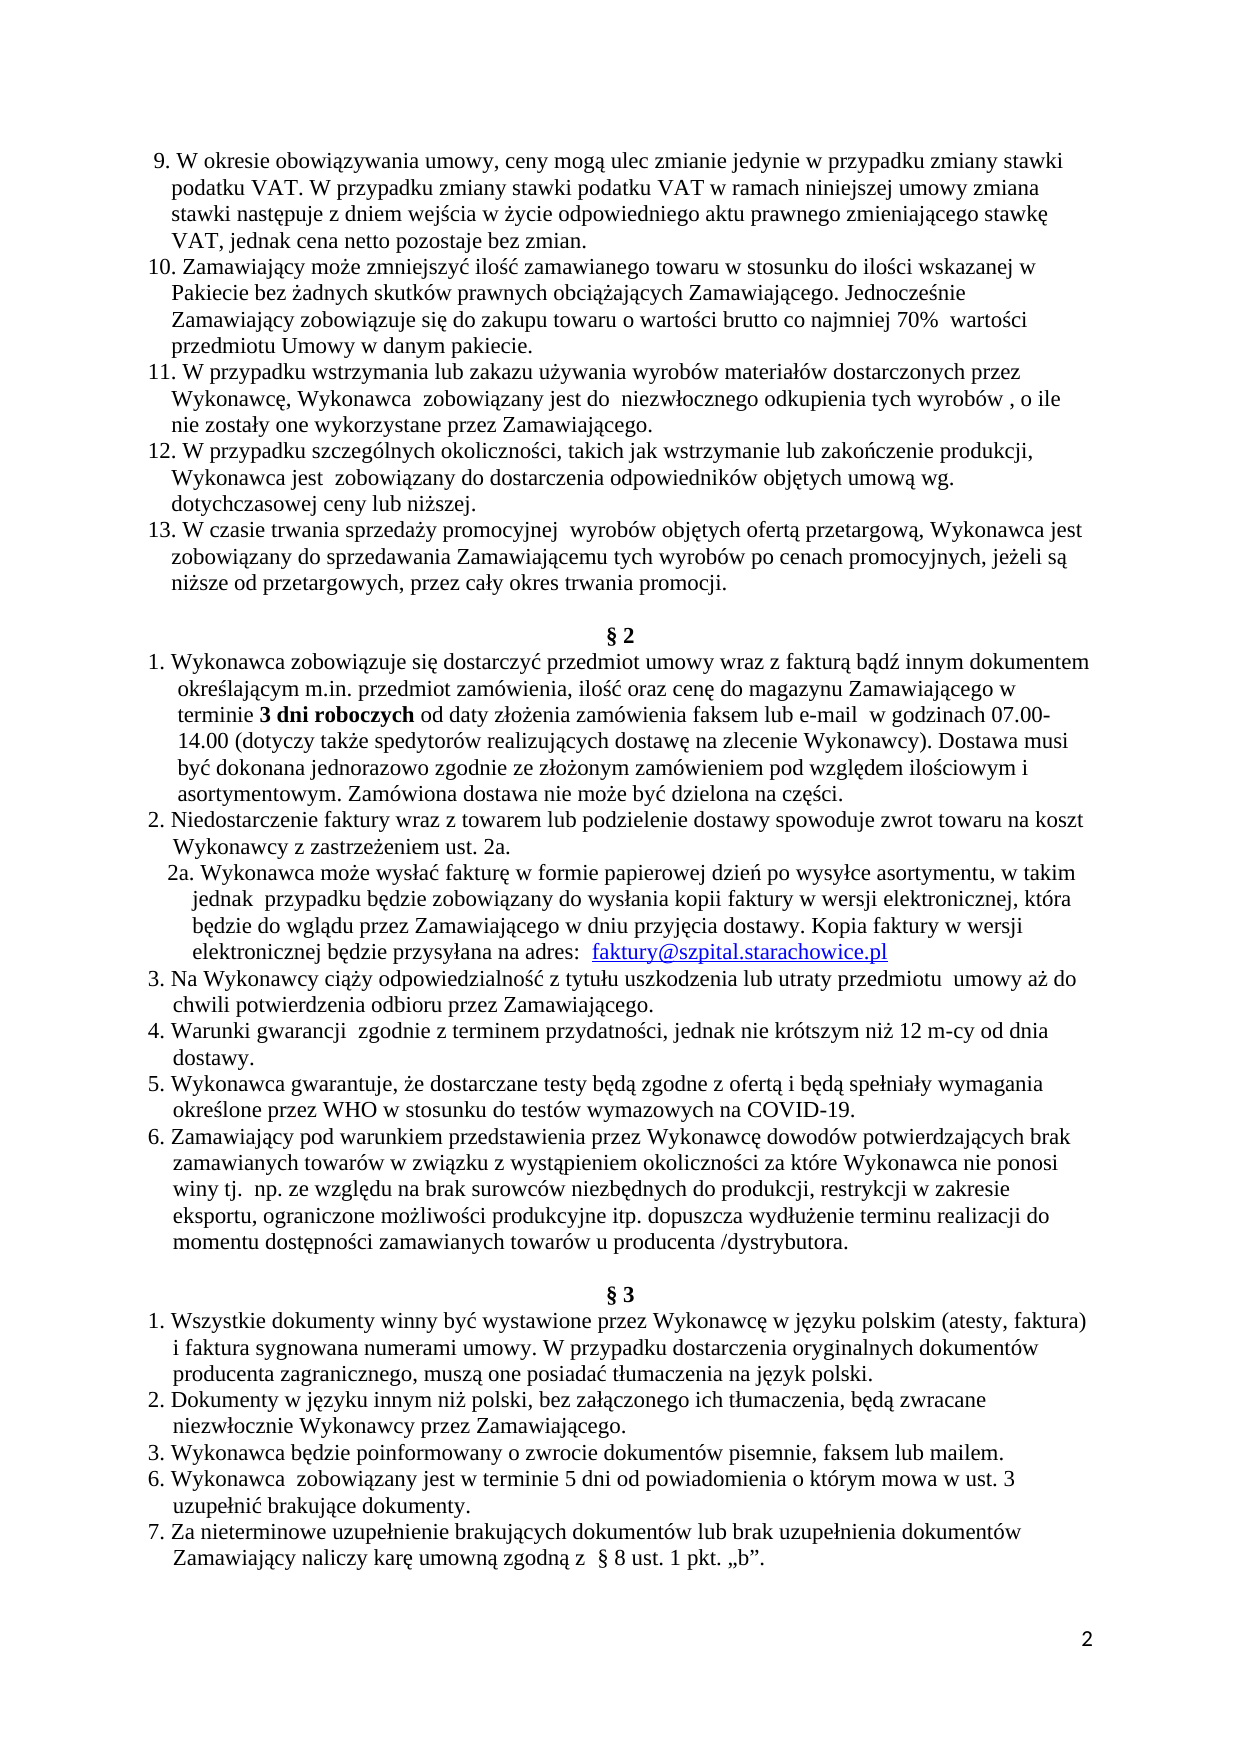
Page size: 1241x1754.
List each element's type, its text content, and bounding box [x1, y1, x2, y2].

text 13. W czasie trwania sprzedaży promocyjnej wyrobów objętych ofertą przetargową, Wykonawca jest zobowiązany do sprzedawania Zamawiającemu tych wyrobów po cenach promocyjnych, jeżeli są niższe od przetargowych, przez cały okres trwania promocji. [148, 517, 1093, 596]
text 3. Wykonawca będzie poinformowany o zwrocie dokumentów pisemnie, faksem lub mailem. [148, 1439, 1093, 1465]
text 11. W przypadku wstrzymania lub zakazu używania wyrobów materiałów dostarczonych przez Wykonawcę, Wykonawca zobowiązany jest do niezwłocznego odkupienia tych wyrobów , o ile nie zostały one wykorzystane przez Zamawiającego. [148, 358, 1093, 437]
text § 3 [148, 1281, 1093, 1307]
text 6. Zamawiający pod warunkiem przedstawienia przez Wykonawcę dowodów potwierdzających brak zamawianych towarów w związku z wystąpieniem okoliczności za które Wykonawca nie ponosi winy tj. np. ze względu na brak surowców niezbędnych do produkcji, restrykcji w zakresie eksportu, ograniczone możliwości produkcyjne itp. dopuszcza wydłużenie terminu realizacji do momentu dostępności zamawianych towarów u producenta /dystrybutora. [148, 1123, 1093, 1254]
text 2. Niedostarczenie faktury wraz z towarem lub podzielenie dostawy spowoduje zwrot towaru na koszt Wykonawcy z zastrzeżeniem ust. 2a. [148, 806, 1093, 859]
text 1. Wszystkie dokumenty winny być wystawione przez Wykonawcę w języku polskim (atesty, faktura) i faktura sygnowana numerami umowy. W przypadku dostarczenia oryginalnych dokumentów producenta zagranicznego, muszą one posiadać tłumaczenia na język polski. [148, 1307, 1093, 1386]
text 9. W okresie obowiązywania umowy, ceny mogą ulec zmianie jedynie w przypadku zmiany stawki podatku VAT. W przypadku zmiany stawki podatku VAT w ramach niniejszej umowy zmiana stawki następuje z dniem wejścia w życie odpowiedniego aktu prawnego zmieniającego stawkę VAT, jednak cena netto pozostaje bez zmian. [148, 148, 1093, 253]
text 7. Za nieterminowe uzupełnienie brakujących dokumentów lub brak uzupełnienia dokumentów Zamawiający naliczy karę umowną zgodną z § 8 ust. 1 pkt. „b”. [148, 1518, 1093, 1571]
text § 2 [148, 622, 1093, 648]
text 10. Zamawiający może zmniejszyć ilość zamawianego towaru w stosunku do ilości wskazanej w Pakiecie bez żadnych skutków prawnych obciążających Zamawiającego. Jednocześnie Zamawiający zobowiązuje się do zakupu towaru o wartości brutto co najmniej 70% wartości przedmiotu Umowy w danym pakiecie. [148, 253, 1093, 358]
text 6. Wykonawca zobowiązany jest w terminie 5 dni od powiadomienia o którym mowa w ust. 3 uzupełnić brakujące dokumenty. [148, 1465, 1093, 1518]
text 2a. Wykonawca może wysłać fakturę w formie papierowej dzień po wysyłce asortymentu, w takim jednak przypadku będzie zobowiązany do wysłania kopii faktury w wersji elektronicznej, która będzie do wglądu przez Zamawiającego w dniu przyjęcia dostawy. Kopia faktury w wersji elektronicznej będzie przysyłana na adres: faktury@szpital.starachowice.pl [167, 859, 1093, 964]
text 2. Dokumenty w języku innym niż polski, bez załączonego ich tłumaczenia, będą zwracane niezwłocznie Wykonawcy przez Zamawiającego. [148, 1386, 1093, 1439]
text 5. Wykonawca gwarantuje, że dostarczane testy będą zgodne z ofertą i będą spełniały wymagania określone przez WHO w stosunku do testów wymazowych na COVID-19. [148, 1070, 1093, 1123]
text 4. Warunki gwarancji zgodnie z terminem przydatności, jednak nie krótszym niż 12 m-cy od dnia dostawy. [148, 1017, 1093, 1070]
text 1. Wykonawca zobowiązuje się dostarczyć przedmiot umowy wraz z fakturą bądź innym dokumentem określającym m.in. przedmiot zamówienia, ilość oraz cenę do magazynu Zamawiającego w terminie 3 dni roboczych od daty złożenia zamówienia faksem lub e-mail w godzinach 07.00-14.00 (dotyczy także spedytorów realizujących dostawę na zlecenie Wykonawcy). Dostawa musi być dokonana jednorazowo zgodnie ze złożonym zamówieniem pod względem ilościowym i asortymentowym. Zamówiona dostawa nie może być dzielona na części. [148, 648, 1093, 806]
text 3. Na Wykonawcy ciąży odpowiedzialność z tytułu uszkodzenia lub utraty przedmiotu umowy aż do chwili potwierdzenia odbioru przez Zamawiającego. [148, 964, 1093, 1017]
text 12. W przypadku szczególnych okoliczności, takich jak wstrzymanie lub zakończenie produkcji, Wykonawca jest zobowiązany do dostarczenia odpowiedników objętych umową wg. dotychczasowej ceny lub niższej. [148, 437, 1093, 517]
